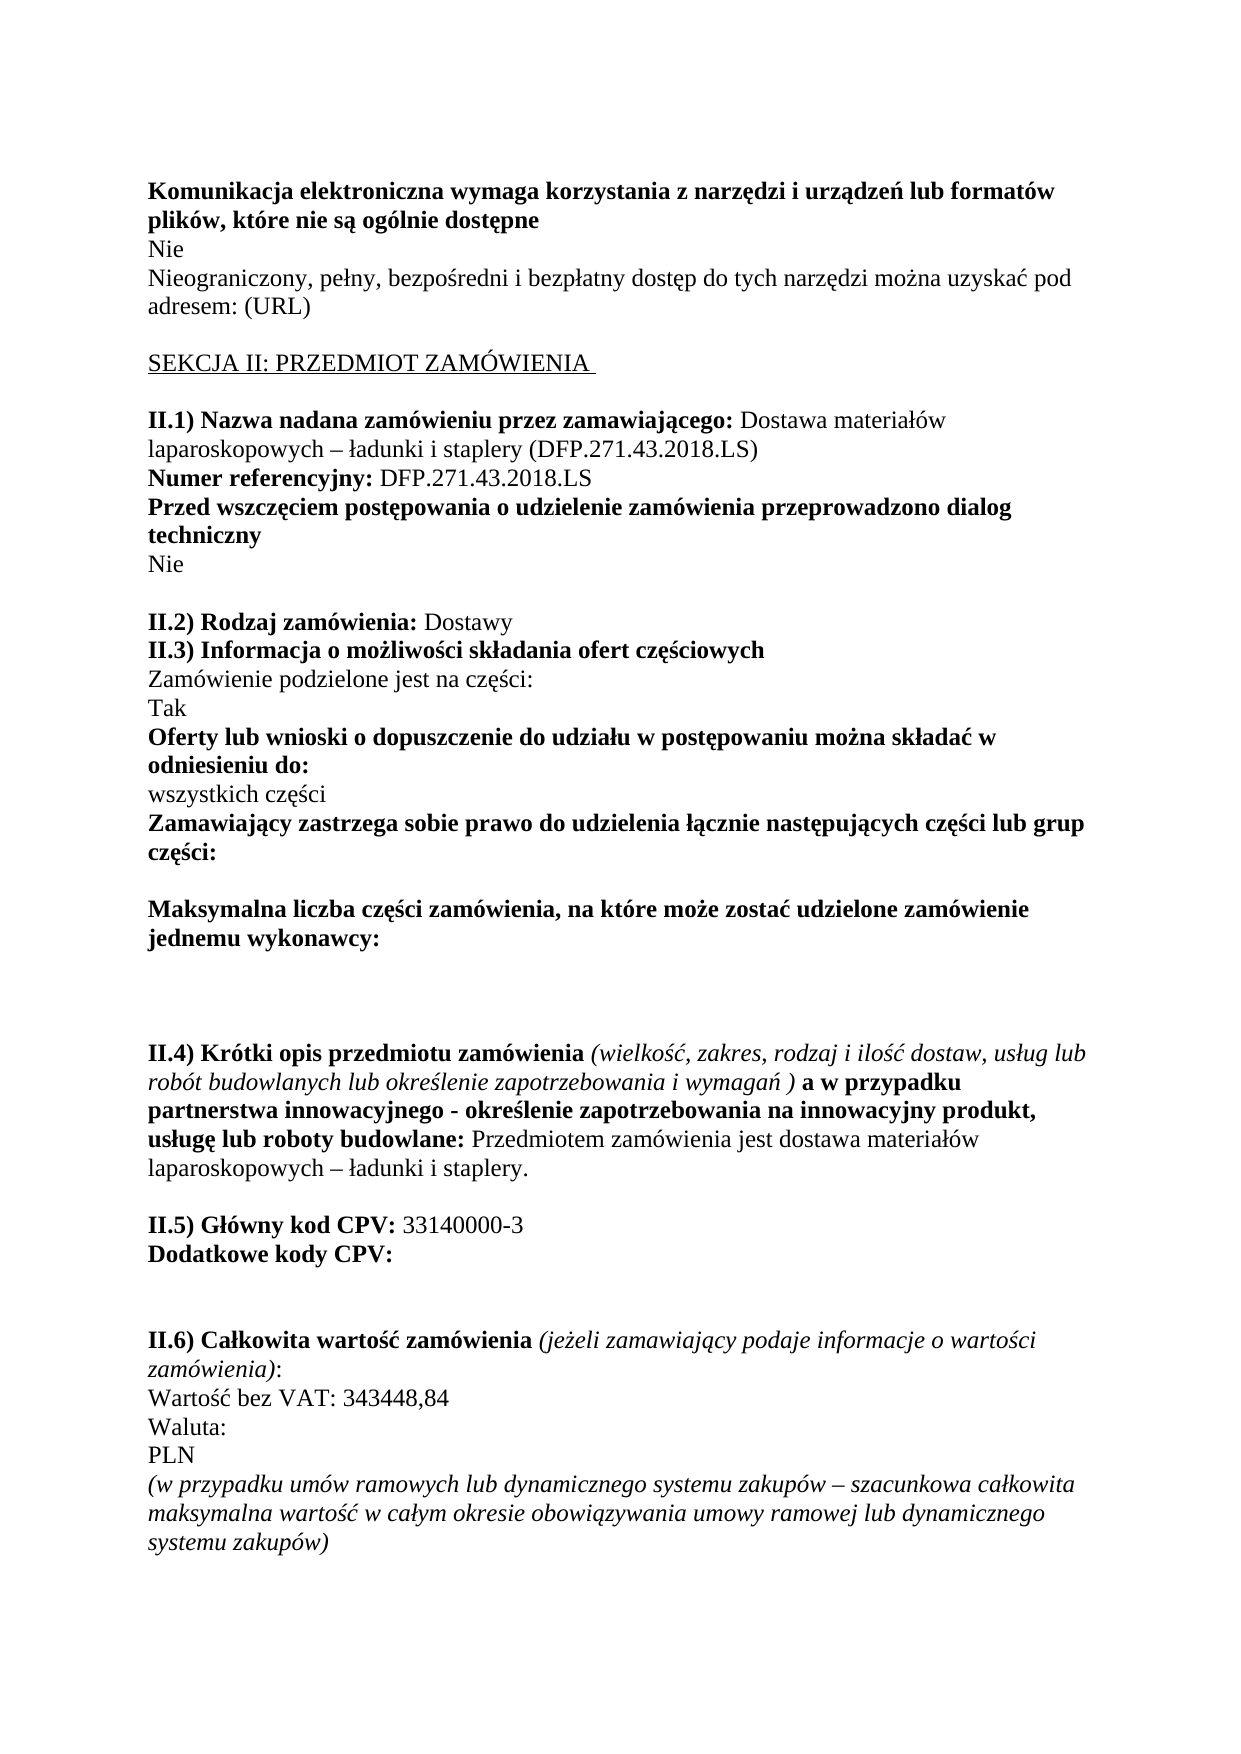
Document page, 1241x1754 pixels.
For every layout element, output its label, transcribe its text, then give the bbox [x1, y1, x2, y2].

text II.2) Rodzaj zamówienia: Dostawy II.3) Informacja o możliwości składania ofert częściowych Zamówienie podzielone jest na części: [148, 578, 1093, 693]
text Komunikacja elektroniczna wymaga korzystania z narzędzi i urządzeń lub formatów plików, które nie są ogólnie dostępne [148, 148, 1093, 234]
text SEKCJA II: PRZEDMIOT ZAMÓWIENIA [148, 348, 1093, 377]
text II.1) Nazwa nadana zamówieniu przez zamawiającego: Dostawa materiałów laparoskopowych – ładunki i staplery (DFP.271.43.2018.LS) Numer referencyjny: DFP.271.43.2018.LS Przed wszczęciem postępowania o udzielenie zamówienia przeprowadzono dialog techniczny [148, 377, 1093, 549]
text Nie Nieograniczony, pełny, bezpośredni i bezpłatny dostęp do tych narzędzi można uzyskać pod adresem: (URL) [148, 234, 1093, 348]
text Zamawiający zastrzega sobie prawo do udzielenia łącznie następujących części lub grup części: Maksymalna liczba części zamówienia, na które może zostać udzielone zamówienie jednemu wykonawcy: II.4) Krótki opis przedmiotu zamówienia (wielkość, zakres, rodzaj i ilość dostaw, usług lub robót budowlanych lub określenie zapotrzebowania i wymagań ) a w przypadku partnerstwa innowacyjnego - określenie zapotrzebowania na innowacyjny produkt, usługę lub roboty budowlane: Przedmiotem zamówienia jest dostawa materiałów laparoskopowych – ładunki i staplery. II.5) Główny kod CPV: 33140000-3 Dodatkowe kody CPV: II.6) Całkowita wartość zamówienia (jeżeli zamawiający podaje informacje o wartości zamówienia): Wartość bez VAT: 343448,84 Waluta: [148, 808, 1093, 1441]
text PLN (w przypadku umów ramowych lub dynamicznego systemu zakupów – szacunkowa całkowita maksymalna wartość w całym okresie obowiązywania umowy ramowej lub dynamicznego systemu zakupów) [148, 1441, 1093, 1556]
text Nie [148, 549, 1093, 578]
text Tak Oferty lub wnioski o dopuszczenie do udziału w postępowaniu można składać w odniesieniu do: wszystkich części [148, 693, 1093, 808]
